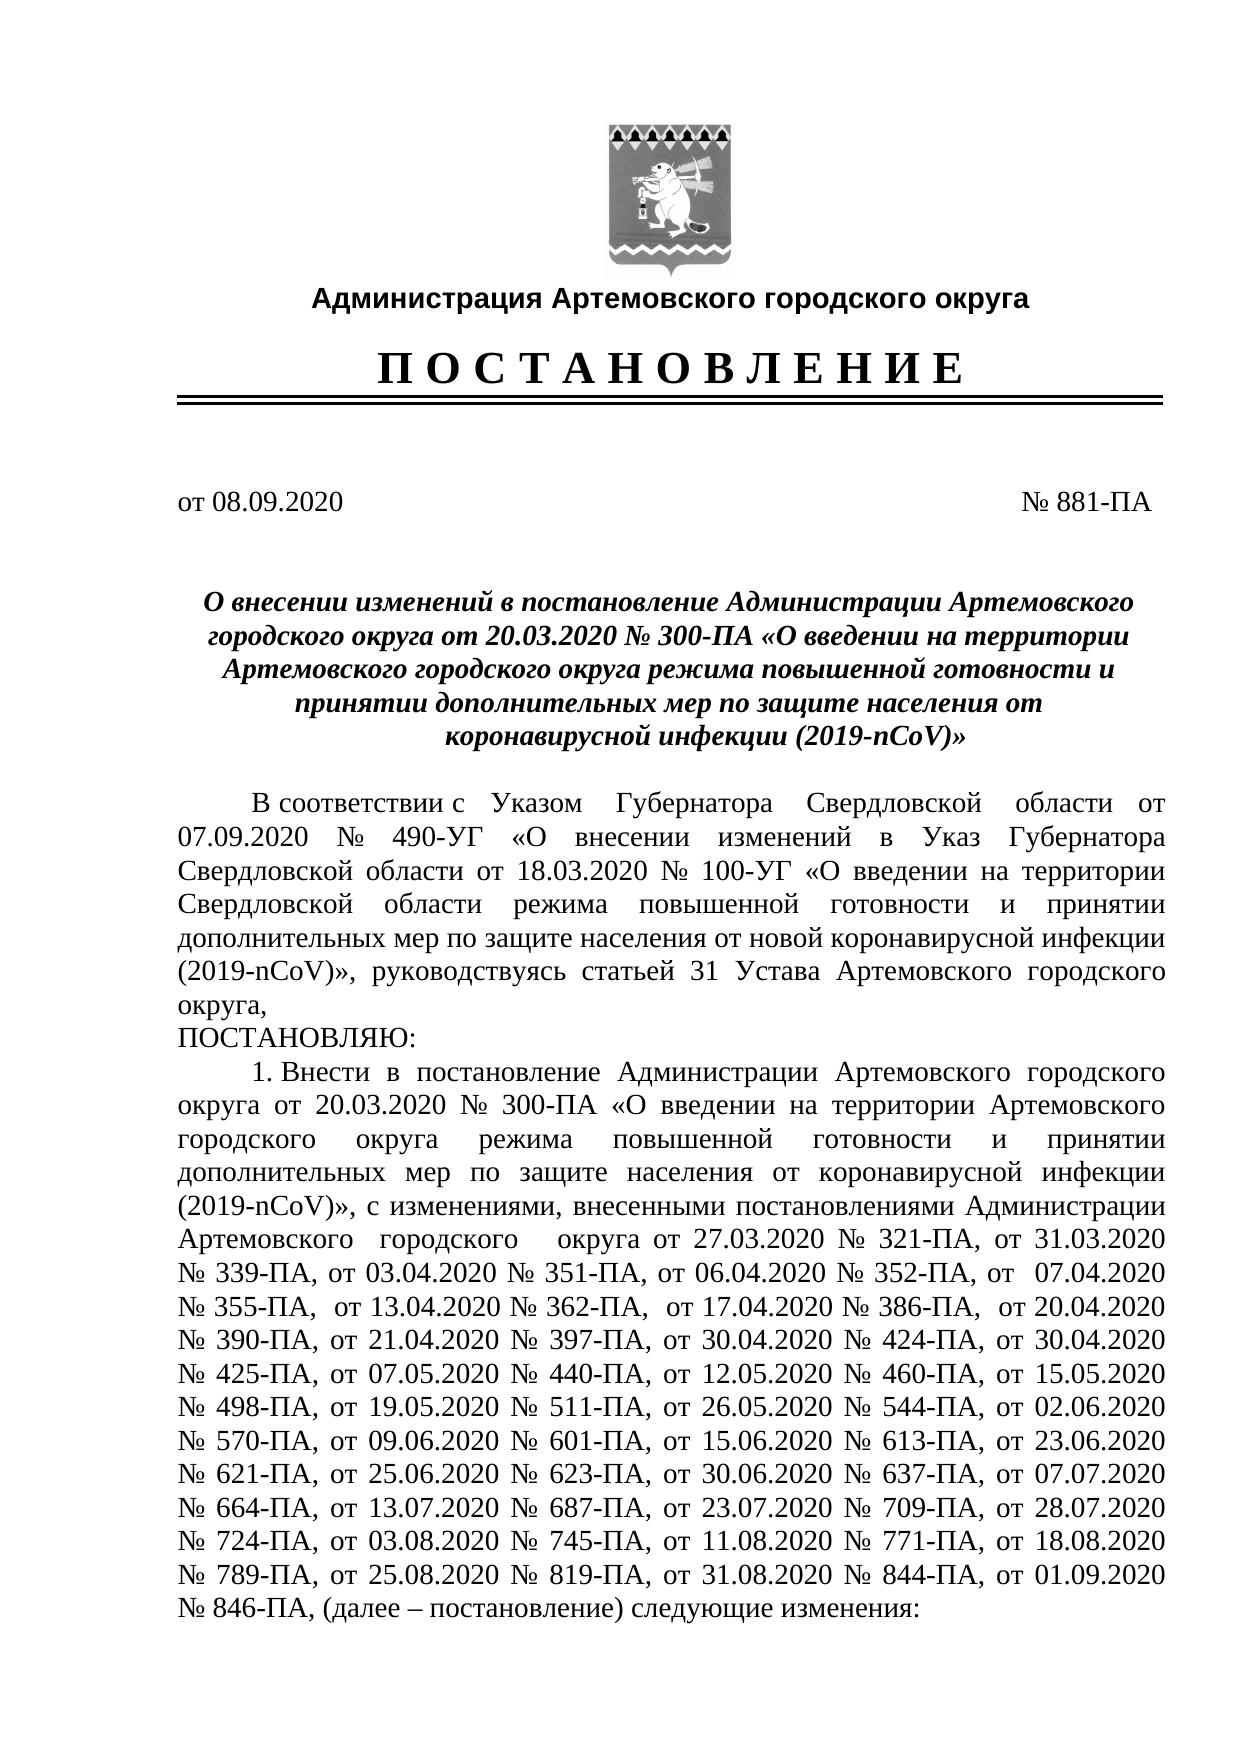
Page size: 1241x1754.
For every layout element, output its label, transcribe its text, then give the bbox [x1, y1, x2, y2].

title О внесении изменений в постановление Администрации Артемовского городского округа от 20.03.2020 № 300-ПА «О введении на территории Артемовского городского округа режима повышенной готовности и принятии дополнительных мер по защите населения от [177, 584, 1163, 718]
text ПОСТАНОВЛЯЮ: [177, 1020, 1167, 1054]
text Администрация Артемовского городского округа [177, 281, 1163, 314]
text В соответствии с Указом Губернатора Свердловской области от 07.09.2020 № 490-УГ «О внесении изменений в Указ Губернатора Свердловской области от 18.03.2020 № 100-УГ «О введении на территории Свердловской области режима повышенной готовности и принятии дополнительных мер по защите населения от новой коронавирусной инфекции (2019-nCoV)», руководствуясь статьей 31 Устава Артемовского городского округа, [177, 786, 1167, 1020]
title коронавирусной инфекции (2019-nCоV)» [177, 718, 1163, 752]
list Внести в постановление Администрации Артемовского городского округа от 20.03.2020 № 300-ПА «О введении на территории Артемовского городского округа режима повышенной готовности и принятии дополнительных мер по защите населения от коронавирусной инфекции (2019-nCоV)», с изменениями, внесенными постановлениями Администрации Артемовского городского округа от 27.03.2020 № 321-ПА, от 31.03.2020 № 339-ПА, от 03.04.2020 № 351-ПА, от 06.04.2020 № 352-ПА, от 07.04.2020 № 355-ПА, от 13.04.2020 № 362-ПА, от 17.04.2020 № 386-ПА, от 20.04.2020 № 390-ПА, от 21.04.2020 № 397-ПА, от 30.04.2020 № 424-ПА, от 30.04.2020 № 425-ПА, от 07.05.2020 № 440-ПА, от 12.05.2020 № 460-ПА, от 15.05.2020 № 498-ПА, от 19.05.2020 № 511-ПА, от 26.05.2020 № 544-ПА, от 02.06.2020 № 570-ПА, от 09.06.2020 № 601-ПА, от 15.06.2020 № 613-ПА, от 23.06.2020 № 621-ПА, от 25.06.2020 № 623-ПА, от 30.06.2020 № 637-ПА, от 07.07.2020 № 664-ПА, от 13.07.2020 № 687-ПА, от 23.07.2020 № 709-ПА, от 28.07.2020 № 724-ПА, от 03.08.2020 № 745-ПА, от 11.08.2020 № 771-ПА, от 18.08.2020 № 789-ПА, от 25.08.2020 № 819-ПА, от 31.08.2020 № 844-ПА, от 01.09.2020 № 846-ПА, (далее – постановление) следующие изменения: [177, 1054, 1167, 1624]
text от 08.09.2020 № 881-ПА [177, 484, 1163, 517]
text ПОСТАНОВЛЕНИЕ [177, 341, 1163, 395]
picture [603, 118, 738, 281]
